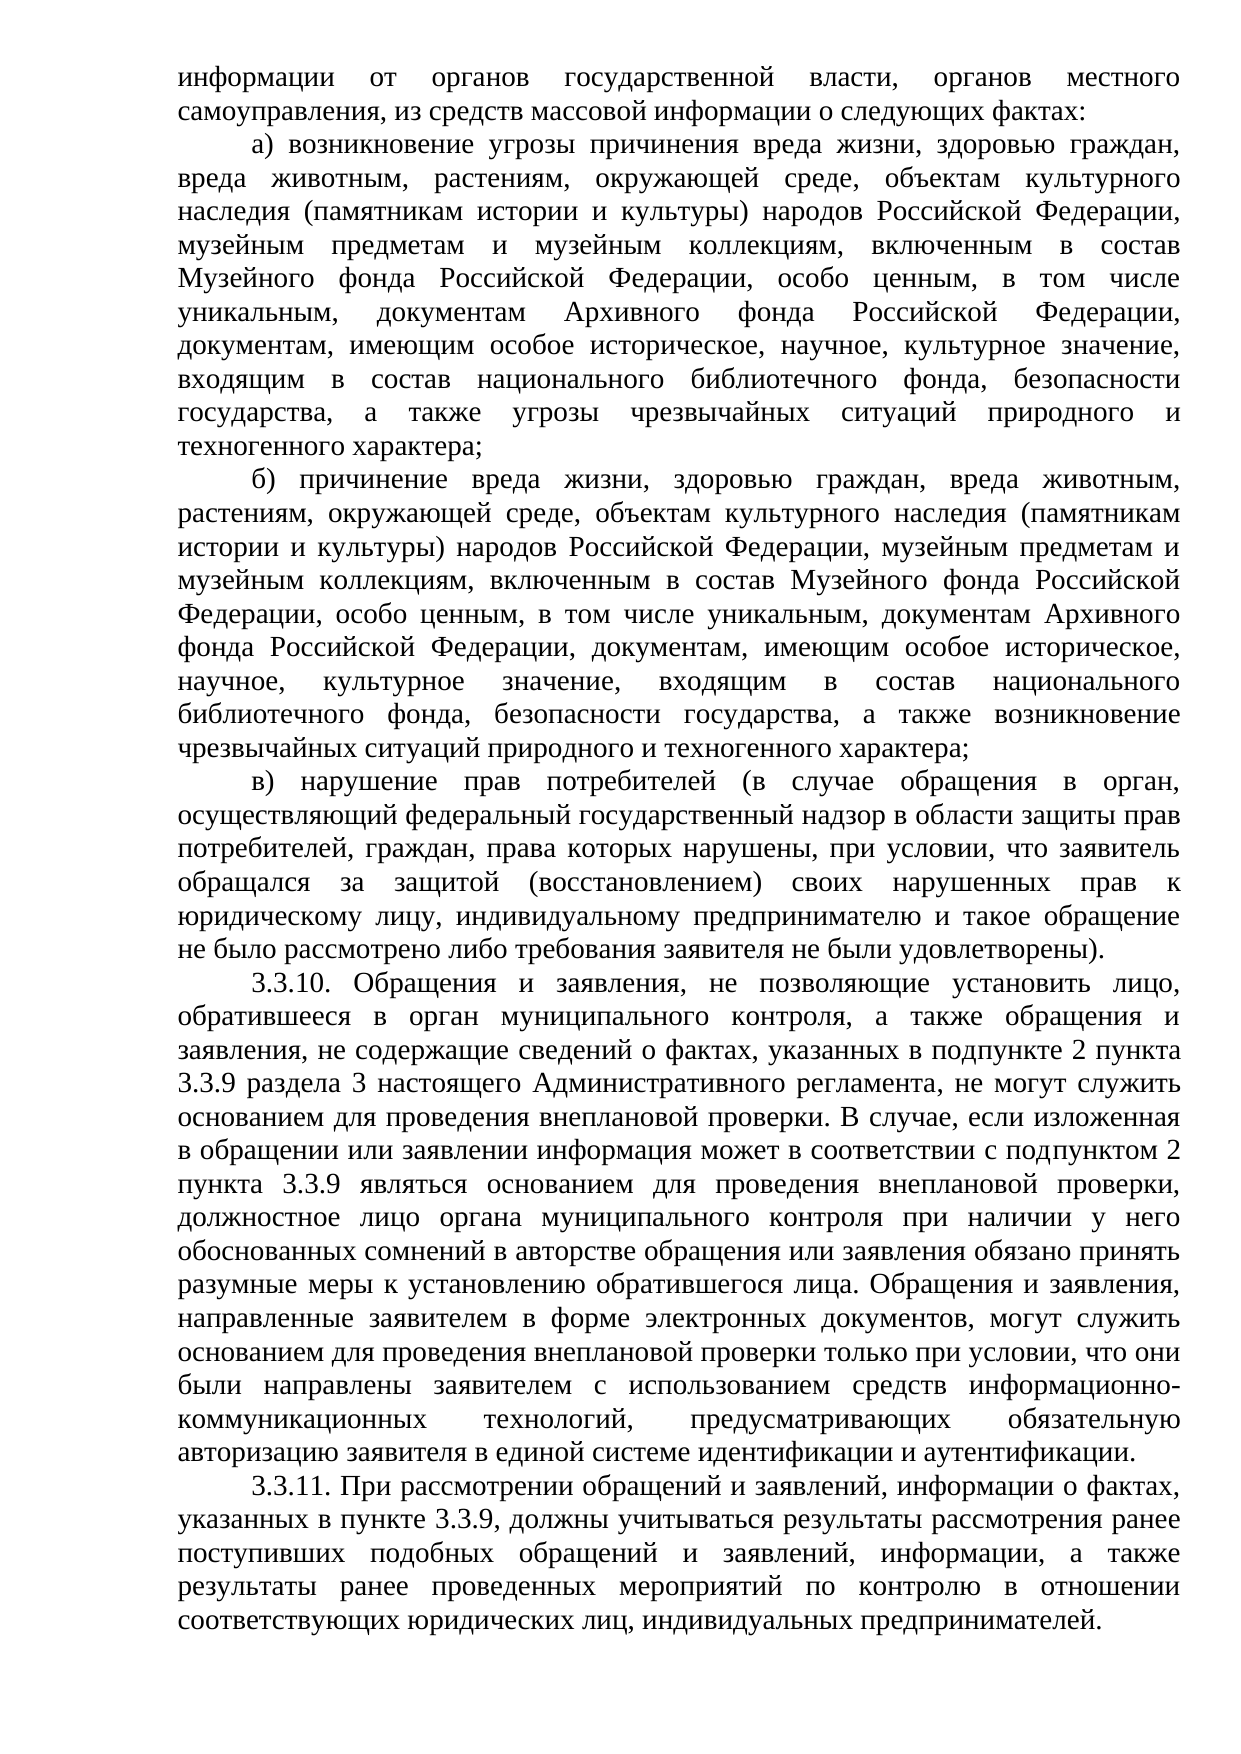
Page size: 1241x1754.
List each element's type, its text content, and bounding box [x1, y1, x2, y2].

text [177, 59, 1181, 126]
text 3.3.11. При рассмотрении обращений и заявлений, информации о фактах, указанных в пункте 3.3.9, должны учитываться результаты рассмотрения ранее поступивших подобных обращений и заявлений, информации, а также результаты ранее проведенных мероприятий по контролю в отношении соответствующих юридических лиц, индивидуальных предпринимателей. [177, 1468, 1181, 1636]
text 3.3.10. Обращения и заявления, не позволяющие установить лицо, обратившееся в орган муниципального контроля, а также обращения и заявления, не содержащие сведений о фактах, указанных в подпункте 2 пункта 3.3.9 раздела 3 настоящего Административного регламента, не могут служить основанием для проведения внеплановой проверки. В случае, если изложенная в обращении или заявлении информация может в соответствии с подпунктом 2 пункта 3.3.9 являться основанием для проведения внеплановой проверки, должностное лицо органа муниципального контроля при наличии у него обоснованных сомнений в авторстве обращения или заявления обязано принять разумные меры к установлению обратившегося лица. Обращения и заявления, направленные заявителем в форме электронных документов, могут служить основанием для проведения внеплановой проверки только при условии, что они были направлены заявителем с использованием средств информационно-коммуникационных технологий, предусматривающих обязательную авторизацию заявителя в единой системе идентификации и аутентификации. [177, 965, 1181, 1468]
text а) возникновение угрозы причинения вреда жизни, здоровью граждан, вреда животным, растениям, окружающей среде, объектам культурного наследия (памятникам истории и культуры) народов Российской Федерации, музейным предметам и музейным коллекциям, включенным в состав Музейного фонда Российской Федерации, особо ценным, в том числе уникальным, документам Архивного фонда Российской Федерации, документам, имеющим особое историческое, научное, культурное значение, входящим в состав национального библиотечного фонда, безопасности государства, а также угрозы чрезвычайных ситуаций природного и техногенного характера; [177, 126, 1181, 462]
text в) нарушение прав потребителей (в случае обращения в орган, осуществляющий федеральный государственный надзор в области защиты прав потребителей, граждан, права которых нарушены, при условии, что заявитель обращался за защитой (восстановлением) своих нарушенных прав к юридическому лицу, индивидуальному предпринимателю и такое обращение не было рассмотрено либо требования заявителя не были удовлетворены). [177, 763, 1181, 965]
text б) причинение вреда жизни, здоровью граждан, вреда животным, растениям, окружающей среде, объектам культурного наследия (памятникам истории и культуры) народов Российской Федерации, музейным предметам и музейным коллекциям, включенным в состав Музейного фонда Российской Федерации, особо ценным, в том числе уникальным, документам Архивного фонда Российской Федерации, документам, имеющим особое историческое, научное, культурное значение, входящим в состав национального библиотечного фонда, безопасности государства, а также возникновение чрезвычайных ситуаций природного и техногенного характера; [177, 462, 1181, 763]
